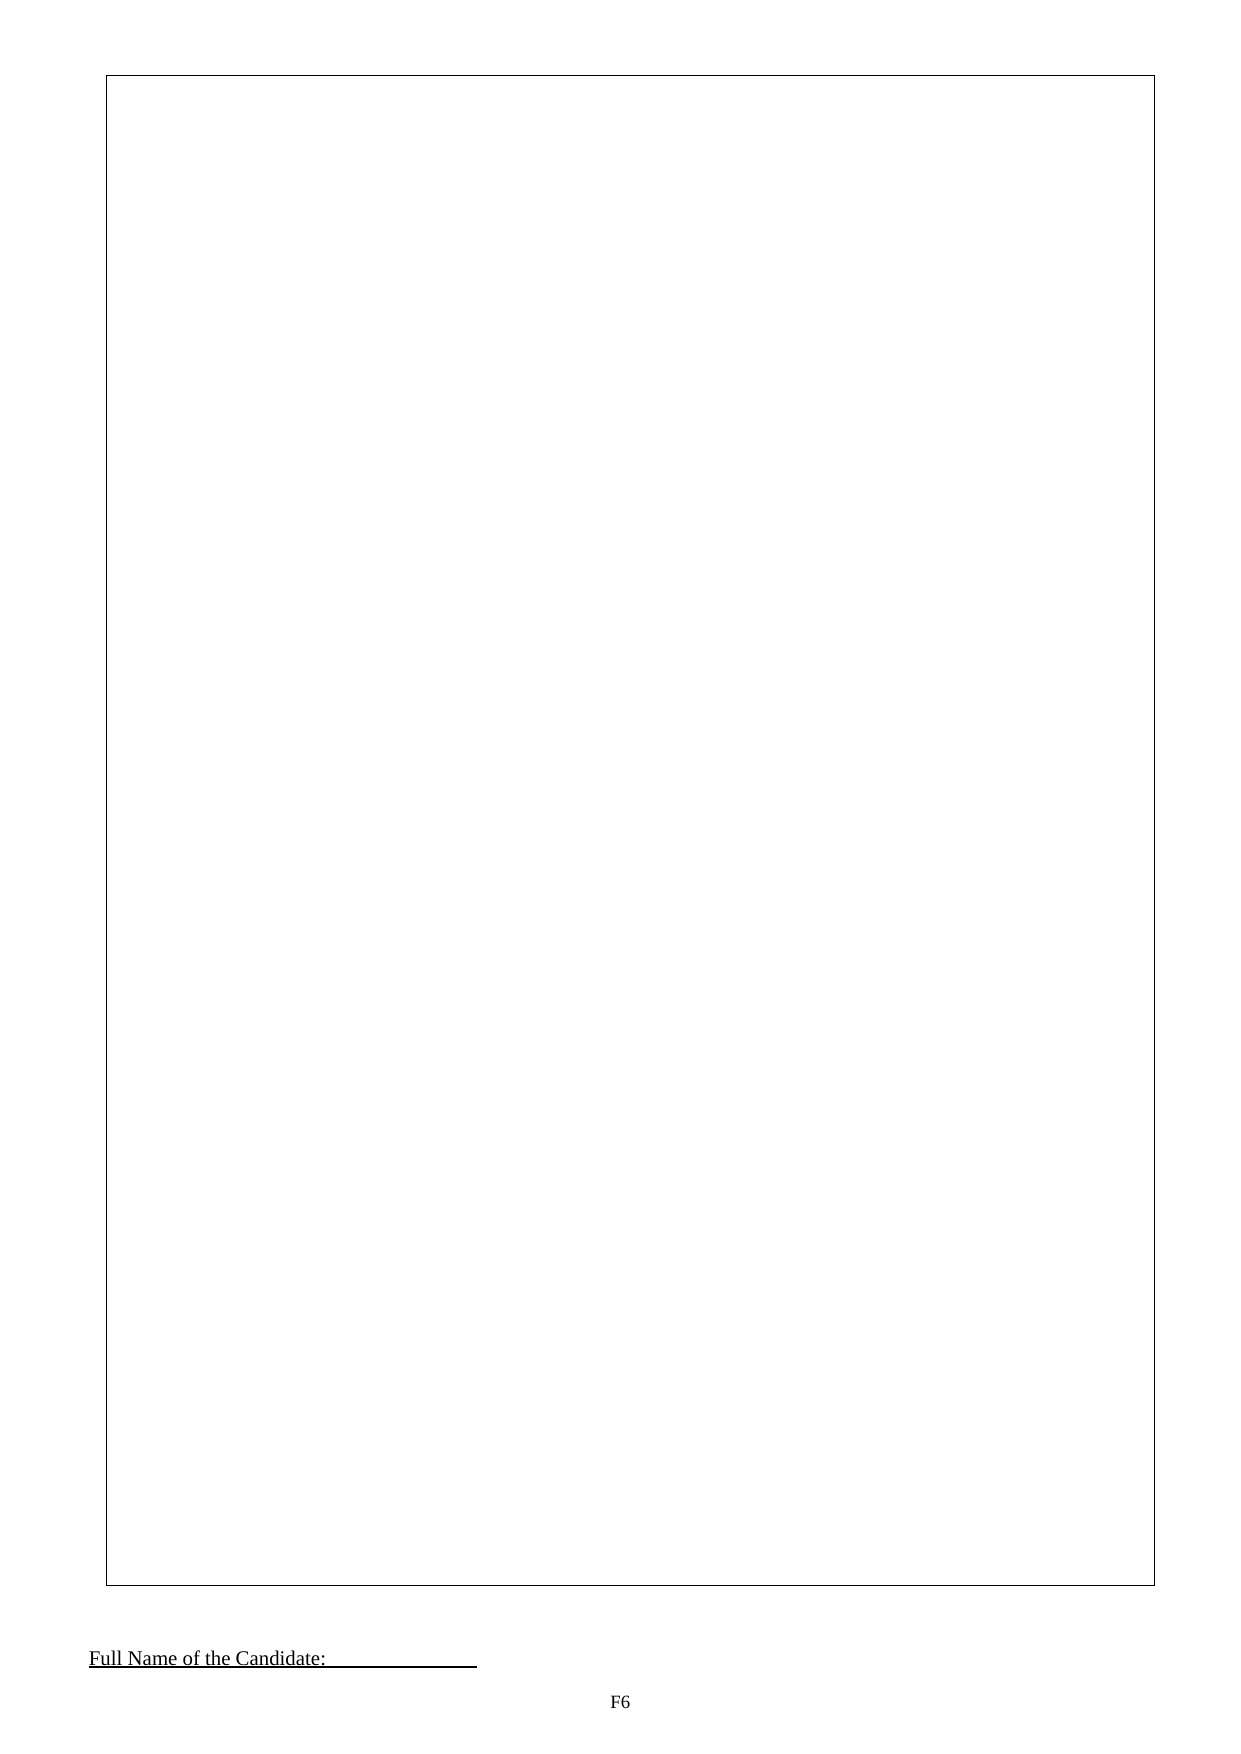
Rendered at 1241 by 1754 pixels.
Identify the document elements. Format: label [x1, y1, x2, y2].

table_cell [107, 76, 1154, 1585]
